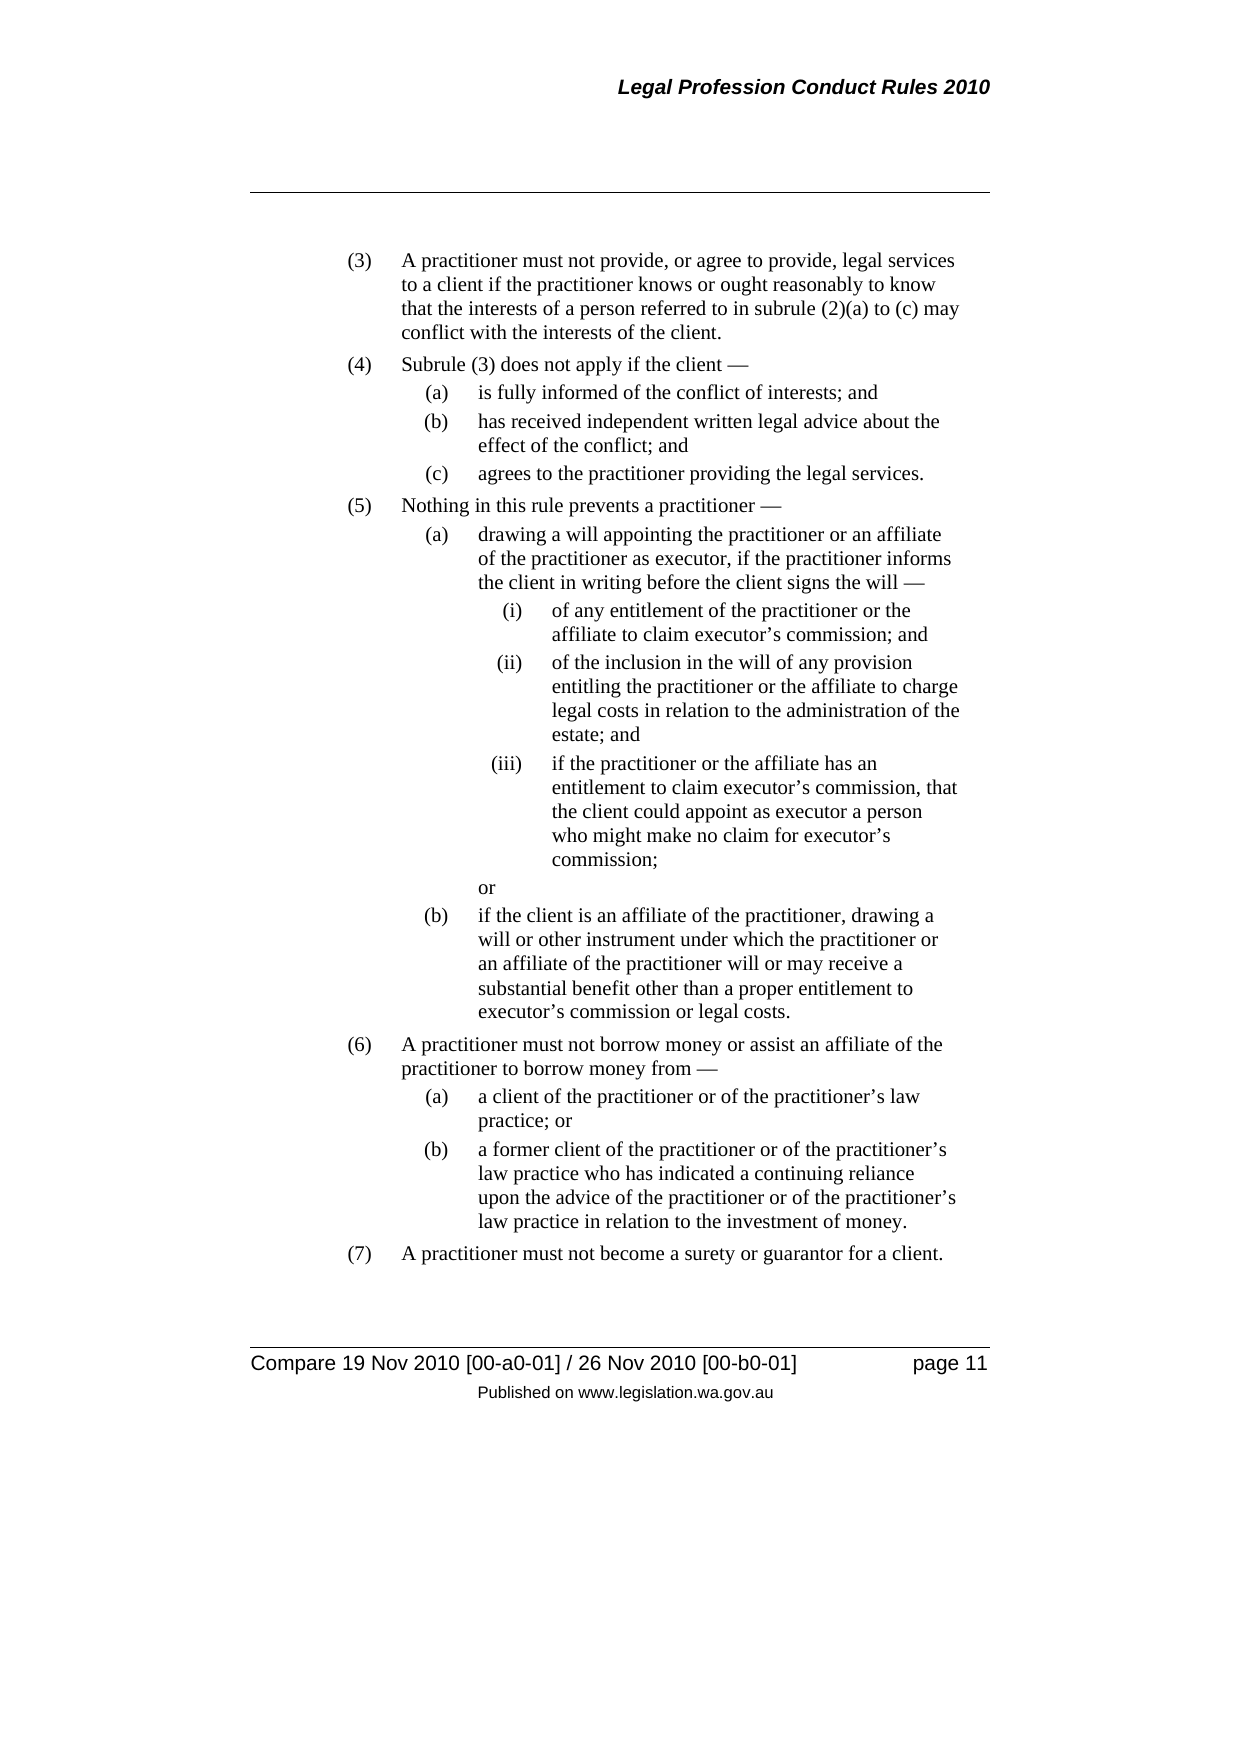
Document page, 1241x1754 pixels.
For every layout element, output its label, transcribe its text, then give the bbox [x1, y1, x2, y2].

text (a) is fully informed of the conflict of interests; and [389, 380, 960, 404]
text (ii) of the inclusion in the will of any provision entitling the practitioner or the affiliate to charge legal costs in relation to the administration of the estate; and [463, 650, 960, 746]
text (6) A practitioner must not borrow money or assist an affiliate of the practitioner to borrow money from — [312, 1032, 960, 1080]
text (5) Nothing in this rule prevents a practitioner — [312, 493, 960, 517]
text (7) A practitioner must not become a surety or guarantor for a client. [312, 1241, 960, 1265]
text (a) a client of the practitioner or of the practitioner’s law practice; or [389, 1084, 960, 1132]
text (iii) if the practitioner or the affiliate has an entitlement to claim executor’s commission, that the client could appoint as executor a person who might make no claim for executor’s commission; [463, 751, 960, 871]
text (3) A practitioner must not provide, or agree to provide, legal services to a client if the practitioner knows or ought reasonably to know that the interests of a person referred to in subrule (2)(a) to (c) may conflict with the interests of the client. [312, 247, 960, 344]
text (b) if the client is an affiliate of the practitioner, drawing a will or other instrument under which the practitioner or an affiliate of the practitioner will or may receive a substantial benefit other than a proper entitlement to executor’s commission or legal costs. [389, 903, 960, 1023]
text (4) Subrule (3) does not apply if the client — [312, 352, 960, 376]
text (i) of any entitlement of the practitioner or the affiliate to claim executor’s commission; and [463, 598, 960, 646]
text or [389, 875, 960, 899]
text (c) agrees to the practitioner providing the legal services. [389, 461, 960, 485]
text (b) has received independent written legal advice about the effect of the conflict; and [389, 408, 960, 457]
text (b) a former client of the practitioner or of the practitioner’s law practice who has indicated a continuing reliance upon the advice of the practitioner or of the practitioner’s law practice in relation to the investment of money. [389, 1136, 960, 1233]
text (a) drawing a will appointing the practitioner or an affiliate of the practitioner as executor, if the practitioner informs the client in writing before the client signs the will — [389, 521, 960, 594]
